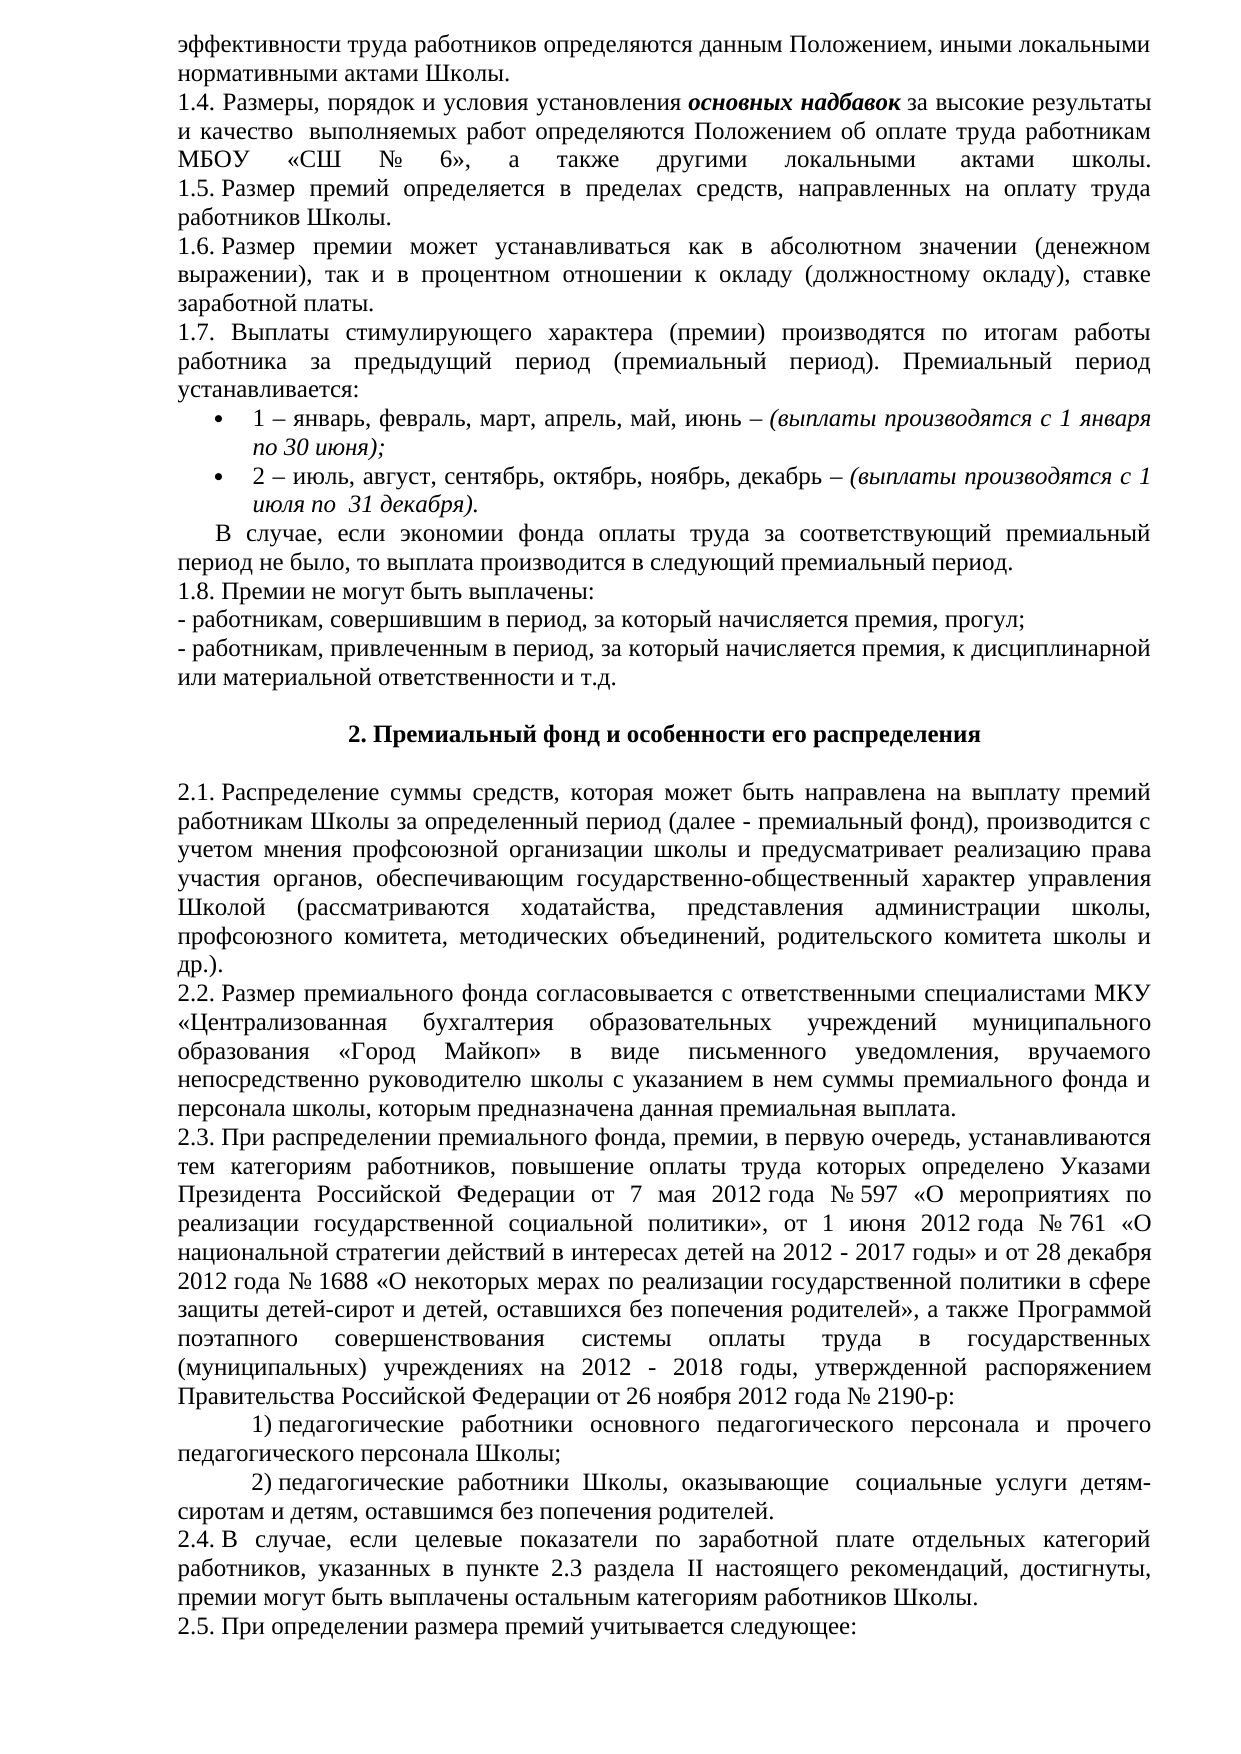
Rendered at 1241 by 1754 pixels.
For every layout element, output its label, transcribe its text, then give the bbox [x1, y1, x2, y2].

text В случае, если экономии фонда оплаты труда за соответствующий премиальный период не было, то выплата производится в следующий премиальный период. [177, 518, 1152, 576]
text 1.6. Размер премии может устанавливаться как в абсолютном значении (денежном выражении), так и в процентном отношении к окладу (должностному окладу), ставке заработной платы. [177, 231, 1152, 317]
text 1.8. Премии не могут быть выплачены: [177, 576, 1152, 604]
text 1.4. Размеры, порядок и условия установления основных надбавок за высокие результаты и качество выполняемых работ определяются Положением об оплате труда работникам МБОУ «СШ № 6», а также другими локальными актами школы. 1.5. Размер премий определяется в пределах средств, направленных на оплату труда работников Школы. [177, 87, 1152, 231]
text 2) педагогические работники Школы, оказывающие социальные услуги детям-сиротам и детям, оставшимся без попечения родителей. [177, 1467, 1152, 1524]
text 2.2. Размер премиального фонда согласовывается с ответственными специалистами МКУ «Централизованная бухгалтерия образовательных учреждений муниципального образования «Город Майкоп» в виде письменного уведомления, вручаемого непосредственно руководителю школы с указанием в нем суммы премиального фонда и персонала школы, которым предназначена данная премиальная выплата. [177, 978, 1152, 1122]
text 1.7. Выплаты стимулирующего характера (премии) производятся по итогам работы работника за предыдущий период (премиальный период). Премиальный период устанавливается: [177, 317, 1152, 403]
list 1 – январь, февраль, март, апрель, май, июнь – (выплаты производятся с 1 января по 30 июня); [215, 403, 1152, 461]
text - работникам, привлеченным в период, за который начисляется премия, к дисциплинарной или материальной ответственности и т.д. [177, 633, 1152, 691]
list 2 – июль, август, сентябрь, октябрь, ноябрь, декабрь – (выплаты производятся с 1 июля по 31 декабря). [215, 461, 1152, 518]
text 2.5. При определении размера премий учитывается следующее: [177, 1611, 1152, 1639]
text - работникам, совершившим в период, за который начисляется премия, прогул; [177, 604, 1152, 633]
text 1) педагогические работники основного педагогического персонала и прочего педагогического персонала Школы; [177, 1409, 1152, 1467]
text 2.1. Распределение суммы средств, которая может быть направлена на выплату премий работникам Школы за определенный период (далее - премиальный фонд), производится с учетом мнения профсоюзной организации школы и предусматривает реализацию права участия органов, обеспечивающим государственно-общественный характер управления Школой (рассматриваются ходатайства, представления администрации школы, профсоюзного комитета, методических объединений, родительского комитета школы и др.). [177, 777, 1152, 978]
text 2.3. При распределении премиального фонда, премии, в первую очередь, устанавливаются тем категориям работников, повышение оплаты труда которых определено Указами Президента Российской Федерации от 7 мая 2012 года № 597 «О мероприятиях по реализации государственной социальной политики», от 1 июня 2012 года № 761 «О национальной стратегии действий в интересах детей на 2012 - 2017 годы» и от 28 декабря 2012 года № 1688 «О некоторых мерах по реализации государственной политики в сфере защиты детей-сирот и детей, оставшихся без попечения родителей», а также Программой поэтапного совершенствования системы оплаты труда в государственных (муниципальных) учреждениях на 2012 - 2018 годы, утвержденной распоряжением Правительства Российской Федерации от 26 ноября 2012 года № 2190-р: [177, 1122, 1152, 1409]
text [177, 29, 1152, 87]
text 2.4. В случае, если целевые показатели по заработной плате отдельных категорий работников, указанных в пункте 2.3 раздела II настоящего рекомендаций, достигнуты, премии могут быть выплачены остальным категориям работников Школы. [177, 1524, 1152, 1611]
text 2. Премиальный фонд и особенности его распределения [177, 719, 1152, 748]
